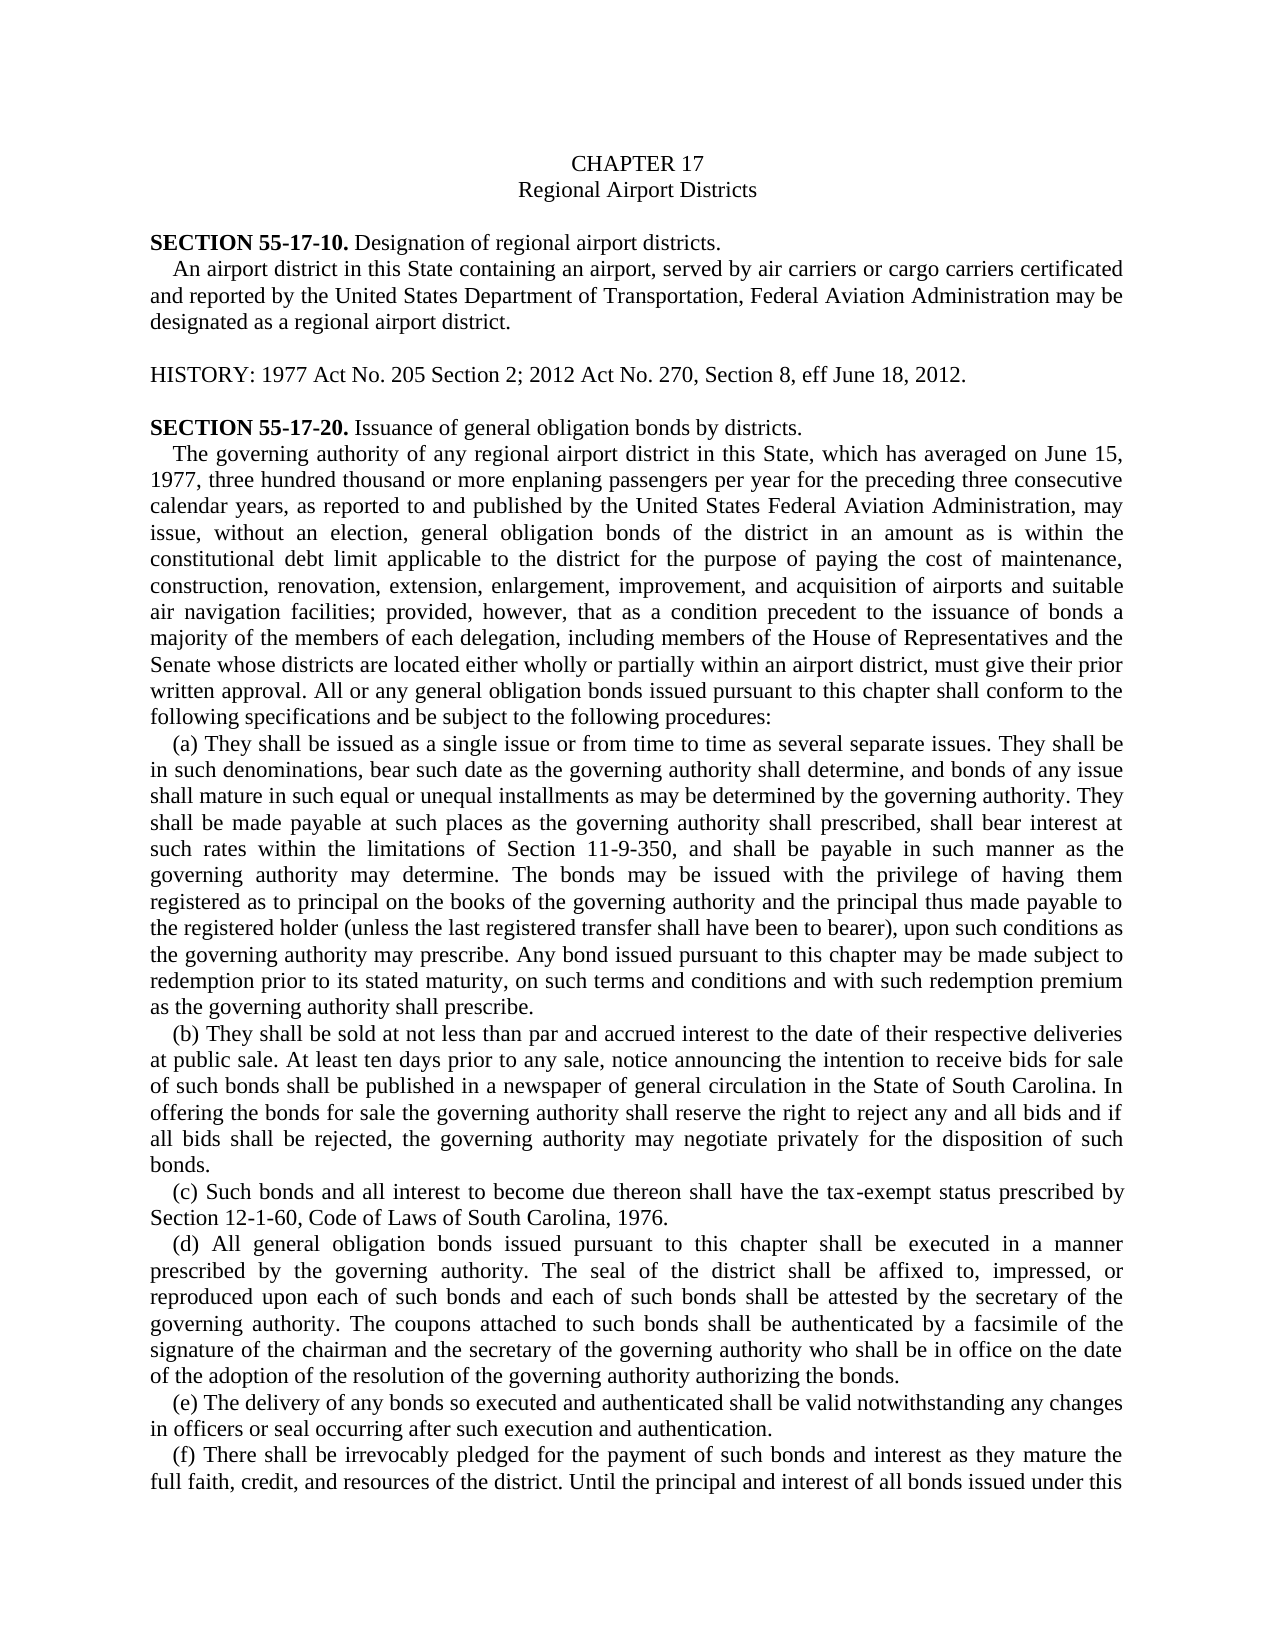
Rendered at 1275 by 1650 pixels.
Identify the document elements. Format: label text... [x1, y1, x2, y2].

text (c) Such bonds and all interest to become due thereon shall have the tax-exempt status prescribed by Section 12-1-60, Code of Laws of South Carolina, 1976. [150, 1178, 1125, 1231]
text The governing authority of any regional airport district in this State, which has averaged on June 15, 1977, three hundred thousand or more enplaning passengers per year for the preceding three consecutive calendar years, as reported to and published by the United States Federal Aviation Administration, may issue, without an election, general obligation bonds of the district in an amount as is within the constitutional debt limit applicable to the district for the purpose of paying the cost of maintenance, construction, renovation, extension, enlargement, improvement, and acquisition of airports and suitable air navigation facilities; provided, however, that as a condition precedent to the issuance of bonds a majority of the members of each delegation, including members of the House of Representatives and the Senate whose districts are located either wholly or partially within an airport district, must give their prior written approval. All or any general obligation bonds issued pursuant to this chapter shall conform to the following specifications and be subject to the following procedures: [150, 440, 1125, 730]
text (b) They shall be sold at not less than par and accrued interest to the date of their respective deliveries at public sale. At least ten days prior to any sale, notice announcing the intention to receive bids for sale of such bonds shall be published in a newspaper of general circulation in the State of South Carolina. In offering the bonds for sale the governing authority shall reserve the right to reject any and all bids and if all bids shall be rejected, the governing authority may negotiate privately for the disposition of such bonds. [150, 1020, 1125, 1178]
text HISTORY: 1977 Act No. 205 Section 2; 2012 Act No. 270, Section 8, eff June 18, 2012. [150, 361, 1125, 387]
text An airport district in this State containing an airport, served by air carriers or cargo carriers certificated and reported by the United States Department of Transportation, Federal Aviation Administration may be designated as a regional airport district. [150, 255, 1125, 334]
text SECTION 55-17-10. Designation of regional airport districts. [150, 229, 1125, 255]
text (d) All general obligation bonds issued pursuant to this chapter shall be executed in a manner prescribed by the governing authority. The seal of the district shall be affixed to, impressed, or reproduced upon each of such bonds and each of such bonds shall be attested by the secretary of the governing authority. The coupons attached to such bonds shall be authenticated by a facsimile of the signature of the chairman and the secretary of the governing authority who shall be in office on the date of the adoption of the resolution of the governing authority authorizing the bonds. [150, 1231, 1125, 1389]
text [150, 1441, 1125, 1494]
text SECTION 55-17-20. Issuance of general obligation bonds by districts. [150, 413, 1125, 440]
text (a) They shall be issued as a single issue or from time to time as several separate issues. They shall be in such denominations, bear such date as the governing authority shall determine, and bonds of any issue shall mature in such equal or unequal installments as may be determined by the governing authority. They shall be made payable at such places as the governing authority shall prescribed, shall bear interest at such rates within the limitations of Section 11-9-350, and shall be payable in such manner as the governing authority may determine. The bonds may be issued with the privilege of having them registered as to principal on the books of the governing authority and the principal thus made payable to the registered holder (unless the last registered transfer shall have been to bearer), upon such conditions as the governing authority may prescribe. Any bond issued pursuant to this chapter may be made subject to redemption prior to its stated maturity, on such terms and conditions and with such redemption premium as the governing authority shall prescribe. [150, 730, 1125, 1020]
text (e) The delivery of any bonds so executed and authenticated shall be valid notwithstanding any changes in officers or seal occurring after such execution and authentication. [150, 1389, 1125, 1441]
text CHAPTER 17 [150, 150, 1125, 176]
text Regional Airport Districts [150, 176, 1125, 203]
